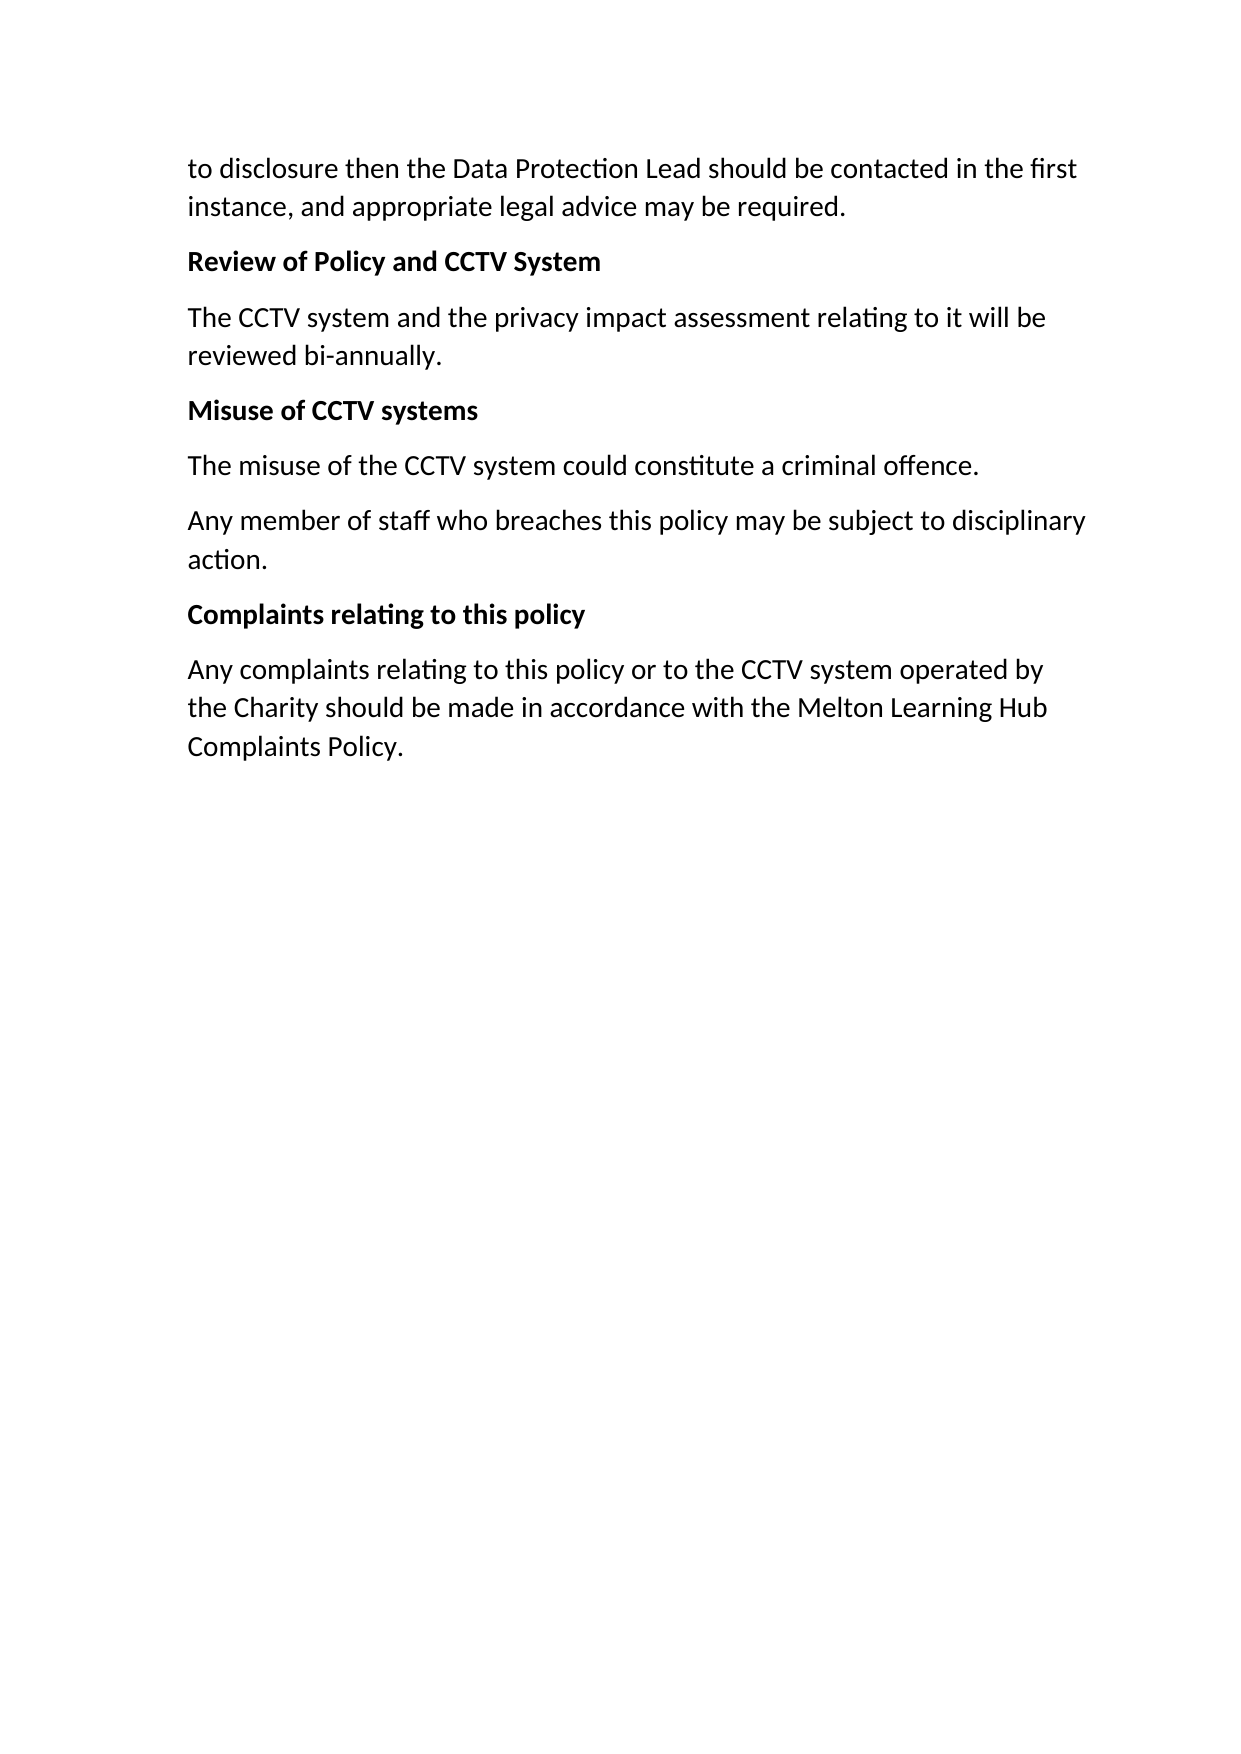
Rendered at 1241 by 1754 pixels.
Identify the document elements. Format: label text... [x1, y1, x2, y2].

text Review of Policy and CCTV System [187, 243, 1090, 279]
text Complaints relating to this policy [187, 596, 1090, 632]
text Misuse of CCTV systems [187, 392, 1090, 428]
text Any complaints relating to this policy or to the CCTV system operated by the Charity should be made in accordance with the Melton Learning Hub Complaints Policy. [187, 651, 1090, 763]
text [187, 150, 1090, 224]
text Any member of staff who breaches this policy may be subject to disciplinary action. [187, 502, 1090, 576]
text The CCTV system and the privacy impact assessment relating to it will be reviewed bi-annually. [187, 299, 1090, 373]
text The misuse of the CCTV system could constitute a criminal offence. [187, 447, 1090, 483]
